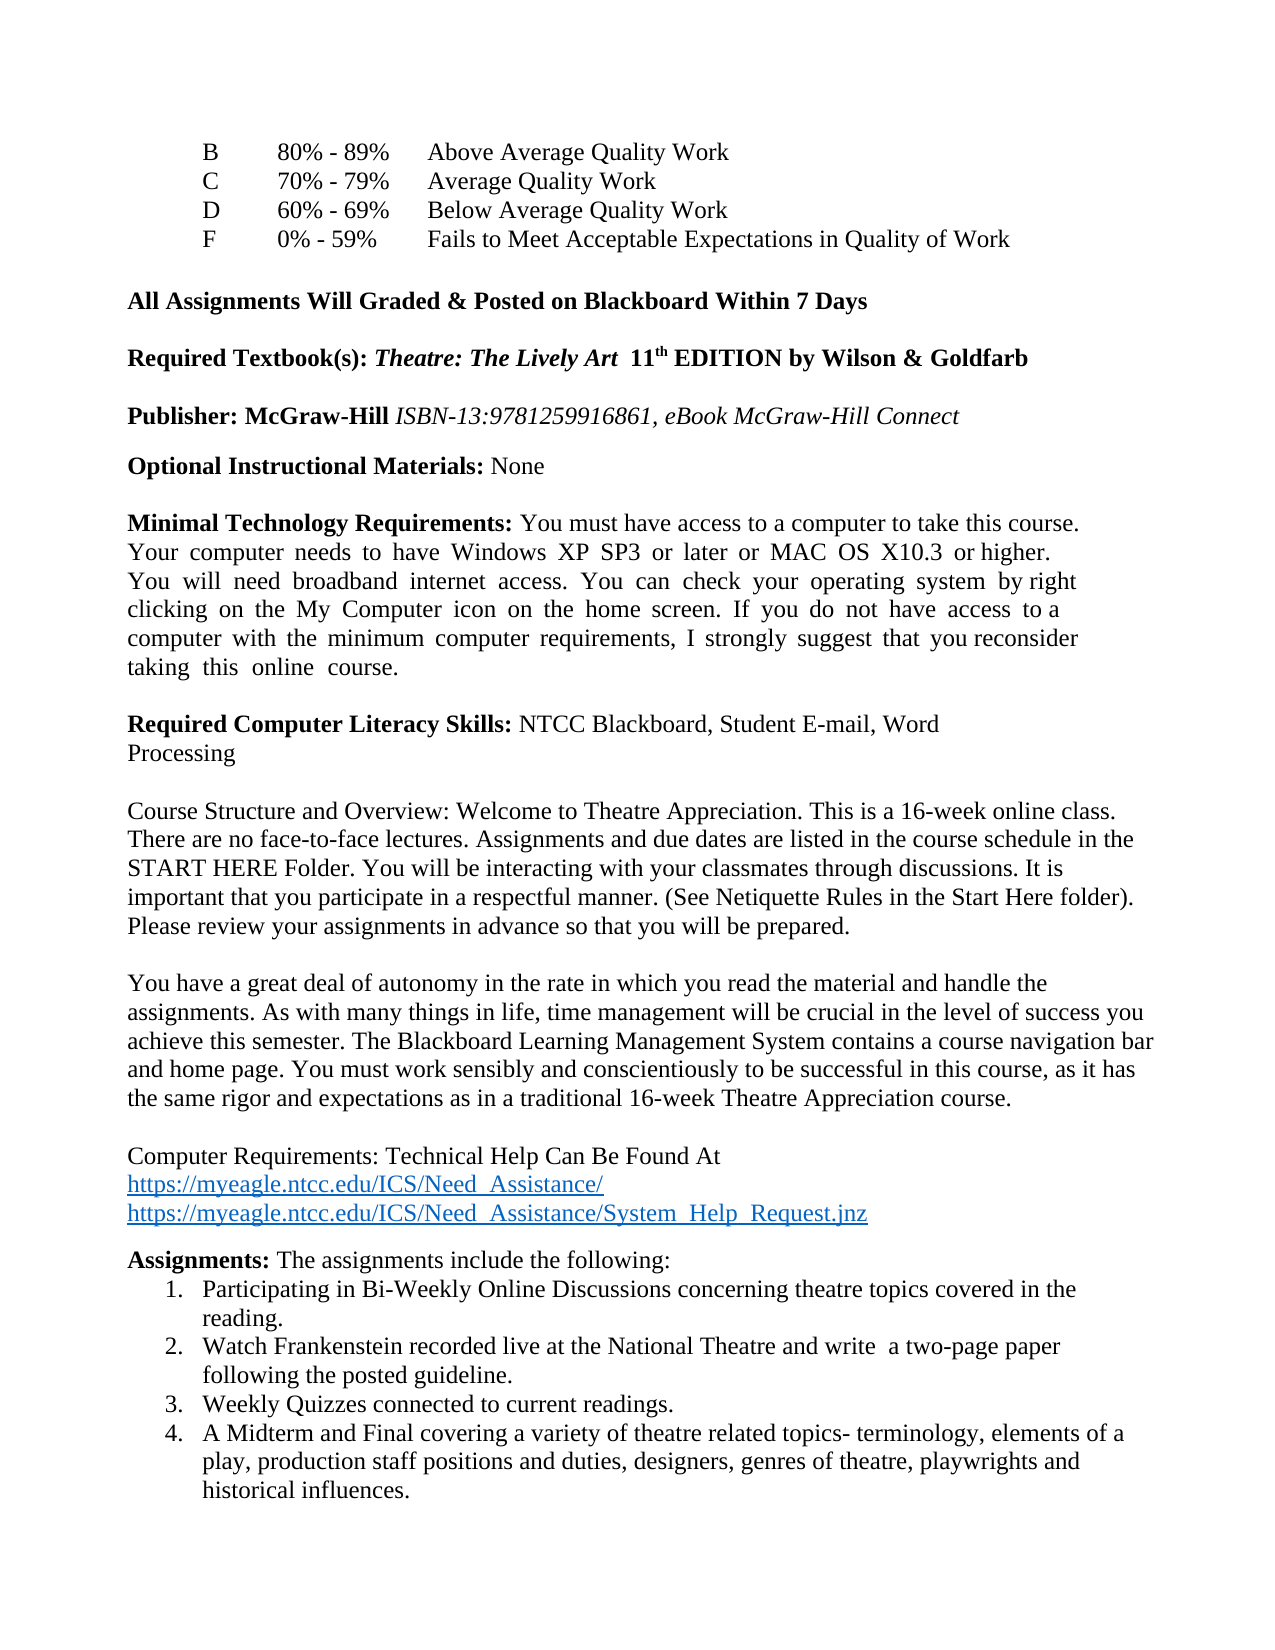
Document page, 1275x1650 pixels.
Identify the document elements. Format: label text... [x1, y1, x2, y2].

text Optional Instructional Materials: None [127, 451, 1160, 479]
text All Assignments Will Graded & Posted on Blackboard Within 7 Days [127, 286, 1160, 314]
text You have a great deal of autonomy in the rate in which you read the material and handle the assignments. As with many things in life, time management will be crucial in the level of success you achieve this semester. The Blackboard Learning Management System contains a course navigation bar and home page. You must work sensibly and conscientiously to be successful in this course, as it has the same rigor and expectations as in a traditional 16-week Theatre Appreciation course. [127, 968, 1160, 1112]
text F 0% - 59% Fails to Meet Acceptable Expectations in Quality of Work [127, 224, 1160, 252]
text Computer Requirements: Technical Help Can Be Found At https://myeagle.ntcc.edu/ICS/Need_Assistance/ [127, 1141, 1160, 1198]
list A Midterm and Final covering a variety of theatre related topics- terminology, elements of a play, production staff positions and duties, designers, genres of theatre, playwrights and historical influences. [164, 1418, 1160, 1504]
text Required Computer Literacy Skills: NTCC Blackboard, Student E-mail, Word Processing [127, 709, 964, 767]
list Watch Frankenstein recorded live at the National Theatre and write a two-page paper following the posted guideline. [164, 1331, 1160, 1389]
text C 70% - 79% Average Quality Work [127, 166, 1160, 195]
text Publisher: McGraw-Hill ISBN-13:9781259916861, eBook McGraw-Hill Connect [127, 401, 1160, 429]
text https://myeagle.ntcc.edu/ICS/Need_Assistance/System_Help_Request.jnz [127, 1198, 1160, 1227]
list Participating in Bi-Weekly Online Discussions concerning theatre topics covered in the reading. [164, 1274, 1160, 1331]
text B 80% - 89% Above Average Quality Work [127, 137, 1160, 166]
list Weekly Quizzes connected to current readings. [164, 1389, 1160, 1418]
text Assignments: The assignments include the following: [127, 1245, 1160, 1274]
text Required Textbook(s): Theatre: The Lively Art 11th EDITION by Wilson & Goldfarb [127, 343, 1160, 372]
text D 60% - 69% Below Average Quality Work [127, 195, 1160, 224]
text Course Structure and Overview: Welcome to Theatre Appreciation. This is a 16-week online class. There are no face-to-face lectures. Assignments and due dates are listed in the course schedule in the START HERE Folder. You will be interacting with your classmates through discussions. It is important that you participate in a respectful manner. (See Netiquette Rules in the Start Here folder). Please review your assignments in advance so that you will be prepared. [127, 796, 1160, 939]
text Minimal Technology Requirements: You must have access to a computer to take this course. Your computer needs to have Windows XP SP3 or later or MAC OS X10.3 or higher. You will need broadband internet access. You can check your operating system by right clicking on the My Computer icon on the home screen. If you do not have access to a computer with the minimum computer requirements, I strongly suggest that you reconsider taking this online course. [127, 508, 1094, 681]
